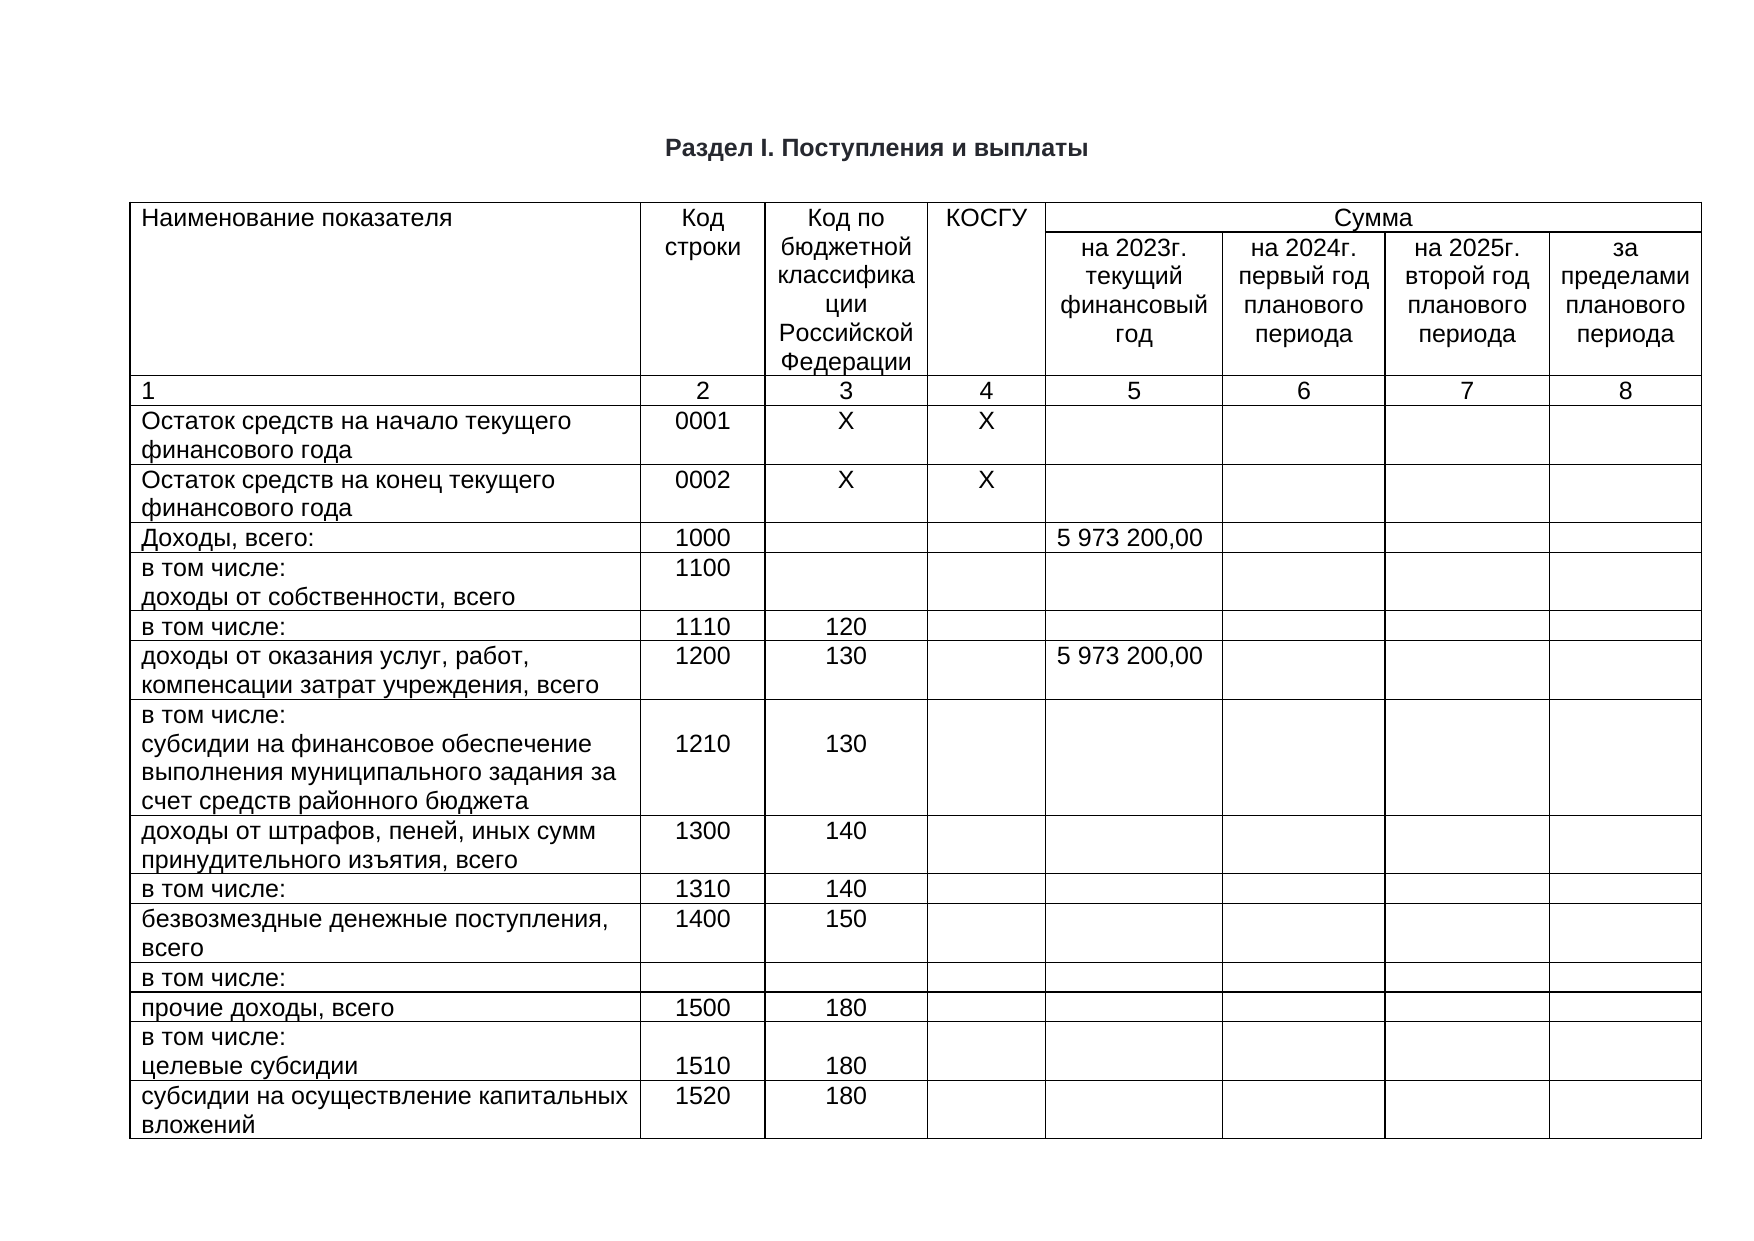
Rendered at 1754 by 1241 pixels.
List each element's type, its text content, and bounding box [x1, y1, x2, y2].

table_cell [1223, 816, 1384, 873]
table_cell [1223, 523, 1384, 552]
table_cell [1386, 874, 1549, 903]
table_cell 180 [766, 1022, 927, 1080]
table_cell [928, 1022, 1045, 1080]
table_cell [1550, 904, 1701, 962]
text Раздел I. Поступления и выплаты [118, 133, 1636, 162]
table_cell [1223, 406, 1384, 463]
table_cell 1510 [641, 1022, 764, 1080]
table_cell [1046, 1081, 1222, 1138]
table_cell 1300 [641, 816, 764, 873]
table_cell [1046, 611, 1222, 640]
table_cell 140 [766, 816, 927, 873]
table_cell на 2025г. второй год планового периода [1386, 233, 1549, 375]
table_cell [928, 993, 1045, 1021]
table_cell [1386, 993, 1549, 1021]
table_cell [1550, 523, 1701, 552]
table_cell [1046, 874, 1222, 903]
table_cell за пределами планового периода [1550, 233, 1701, 375]
table_cell [766, 963, 927, 991]
table_cell [1386, 729, 1549, 815]
table_cell 6 [1223, 376, 1384, 405]
table_cell 4 [928, 376, 1045, 405]
table_cell [1046, 963, 1222, 991]
table_cell 1500 [641, 993, 764, 1021]
table_cell [1386, 406, 1549, 463]
table_cell X [928, 465, 1045, 522]
table_cell [766, 700, 927, 728]
table_cell в том числе: целевые субсидии [131, 1022, 640, 1080]
table_cell на 2023г. текущий финансовый год [1046, 233, 1222, 375]
table_cell в том числе: доходы от собственности, всего [131, 553, 640, 610]
table_cell [1046, 1022, 1222, 1080]
table_cell 1 [131, 376, 640, 405]
table_cell [1046, 904, 1222, 962]
table_cell [1223, 611, 1384, 640]
table_cell [1223, 729, 1384, 815]
table_cell [1046, 406, 1222, 463]
table_cell [1550, 729, 1701, 815]
table_cell [1046, 729, 1222, 815]
table_cell [928, 523, 1045, 552]
table_header Код строки [641, 203, 764, 375]
table_cell [766, 553, 927, 610]
table_cell [928, 641, 1045, 699]
table_cell [1046, 700, 1222, 728]
table_cell [1046, 553, 1222, 610]
table_cell X [766, 465, 927, 522]
table_cell 0002 [641, 465, 764, 522]
table_cell [1550, 816, 1701, 873]
table_cell [1223, 1081, 1384, 1138]
table_cell Остаток средств на конец текущего финансового года [131, 465, 640, 522]
table_cell 1310 [641, 874, 764, 903]
table_cell прочие доходы, всего [131, 993, 640, 1021]
table_cell X [766, 406, 927, 463]
table_cell безвозмездные денежные поступления, всего [131, 904, 640, 962]
table_cell 1520 [641, 1081, 764, 1138]
table_cell в том числе: [131, 874, 640, 903]
table_cell Остаток средств на начало текущего финансового года [131, 406, 640, 463]
table_header Сумма [1046, 203, 1701, 231]
table_cell [1046, 816, 1222, 873]
table_cell [928, 611, 1045, 640]
table_cell 1400 [641, 904, 764, 962]
table_cell [1550, 406, 1701, 463]
table_cell 140 [766, 874, 927, 903]
table_cell [928, 874, 1045, 903]
table_cell 7 [1386, 376, 1549, 405]
table_cell [1223, 553, 1384, 610]
table_cell 3 [766, 376, 927, 405]
table_cell субсидии на осуществление капитальных вложений [131, 1081, 640, 1138]
table_cell [1386, 816, 1549, 873]
table_cell субсидии на финансовое обеспечение выполнения муниципального задания за счет средств районного бюджета [131, 729, 640, 815]
table_cell [1550, 553, 1701, 610]
table_cell [928, 904, 1045, 962]
table_cell 8 [1550, 376, 1701, 405]
table_cell [928, 963, 1045, 991]
table_cell [1550, 465, 1701, 522]
table_cell [1223, 700, 1384, 728]
table_cell [1223, 1022, 1384, 1080]
table_cell 5 973 200,00 [1046, 523, 1222, 552]
table_cell 2 [641, 376, 764, 405]
table_cell [1223, 963, 1384, 991]
table_cell [1386, 641, 1549, 699]
table_cell доходы от оказания услуг, работ, компенсации затрат учреждения, всего [131, 641, 640, 699]
table_cell [1386, 1022, 1549, 1080]
table_cell [1223, 465, 1384, 522]
table_cell [1223, 904, 1384, 962]
table_cell [1550, 611, 1701, 640]
table_header Наименование показателя [131, 203, 640, 375]
table_cell [1046, 465, 1222, 522]
table_cell [1223, 993, 1384, 1021]
table_cell 0001 [641, 406, 764, 463]
table_cell 1000 [641, 523, 764, 552]
table_cell [641, 700, 764, 728]
table_cell [766, 523, 927, 552]
table_cell 1100 [641, 553, 764, 610]
table_cell [1223, 641, 1384, 699]
table_cell [1550, 1022, 1701, 1080]
table_cell [1550, 641, 1701, 699]
table_cell [1386, 963, 1549, 991]
table_cell 1110 [641, 611, 764, 640]
table_cell в том числе: [131, 700, 640, 728]
table_cell [1386, 700, 1549, 728]
table_cell [928, 700, 1045, 728]
table_cell 120 [766, 611, 927, 640]
table_cell доходы от штрафов, пеней, иных сумм принудительного изъятия, всего [131, 816, 640, 873]
table_cell [1550, 993, 1701, 1021]
table_cell [928, 816, 1045, 873]
table_cell 150 [766, 904, 927, 962]
table_cell [1550, 963, 1701, 991]
table_cell X [928, 406, 1045, 463]
table_cell [1386, 904, 1549, 962]
table_cell на 2024г. первый год планового периода [1223, 233, 1384, 375]
table_cell [1386, 1081, 1549, 1138]
table_cell 1200 [641, 641, 764, 699]
table_cell [928, 1081, 1045, 1138]
table_cell в том числе: [131, 963, 640, 991]
table_cell [1386, 553, 1549, 610]
table_cell [928, 729, 1045, 815]
table_header КОСГУ [928, 203, 1045, 375]
table_cell 5 [1046, 376, 1222, 405]
table_cell 1210 [641, 729, 764, 815]
table_cell [1386, 465, 1549, 522]
table_cell [1386, 611, 1549, 640]
table_cell в том числе: [131, 611, 640, 640]
table_header Код по бюджетной классификации Российской Федерации [766, 203, 927, 375]
table_cell [1386, 523, 1549, 552]
table_cell [1550, 874, 1701, 903]
table_cell [1223, 874, 1384, 903]
table_cell 130 [766, 729, 927, 815]
table_cell 180 [766, 1081, 927, 1138]
table_cell [1550, 1081, 1701, 1138]
table_cell Доходы, всего: [131, 523, 640, 552]
table_cell [641, 963, 764, 991]
table_cell [1046, 993, 1222, 1021]
table_cell 130 [766, 641, 927, 699]
table_cell [928, 553, 1045, 610]
table_cell 180 [766, 993, 927, 1021]
table_cell 5 973 200,00 [1046, 641, 1222, 699]
table_cell [1550, 700, 1701, 728]
